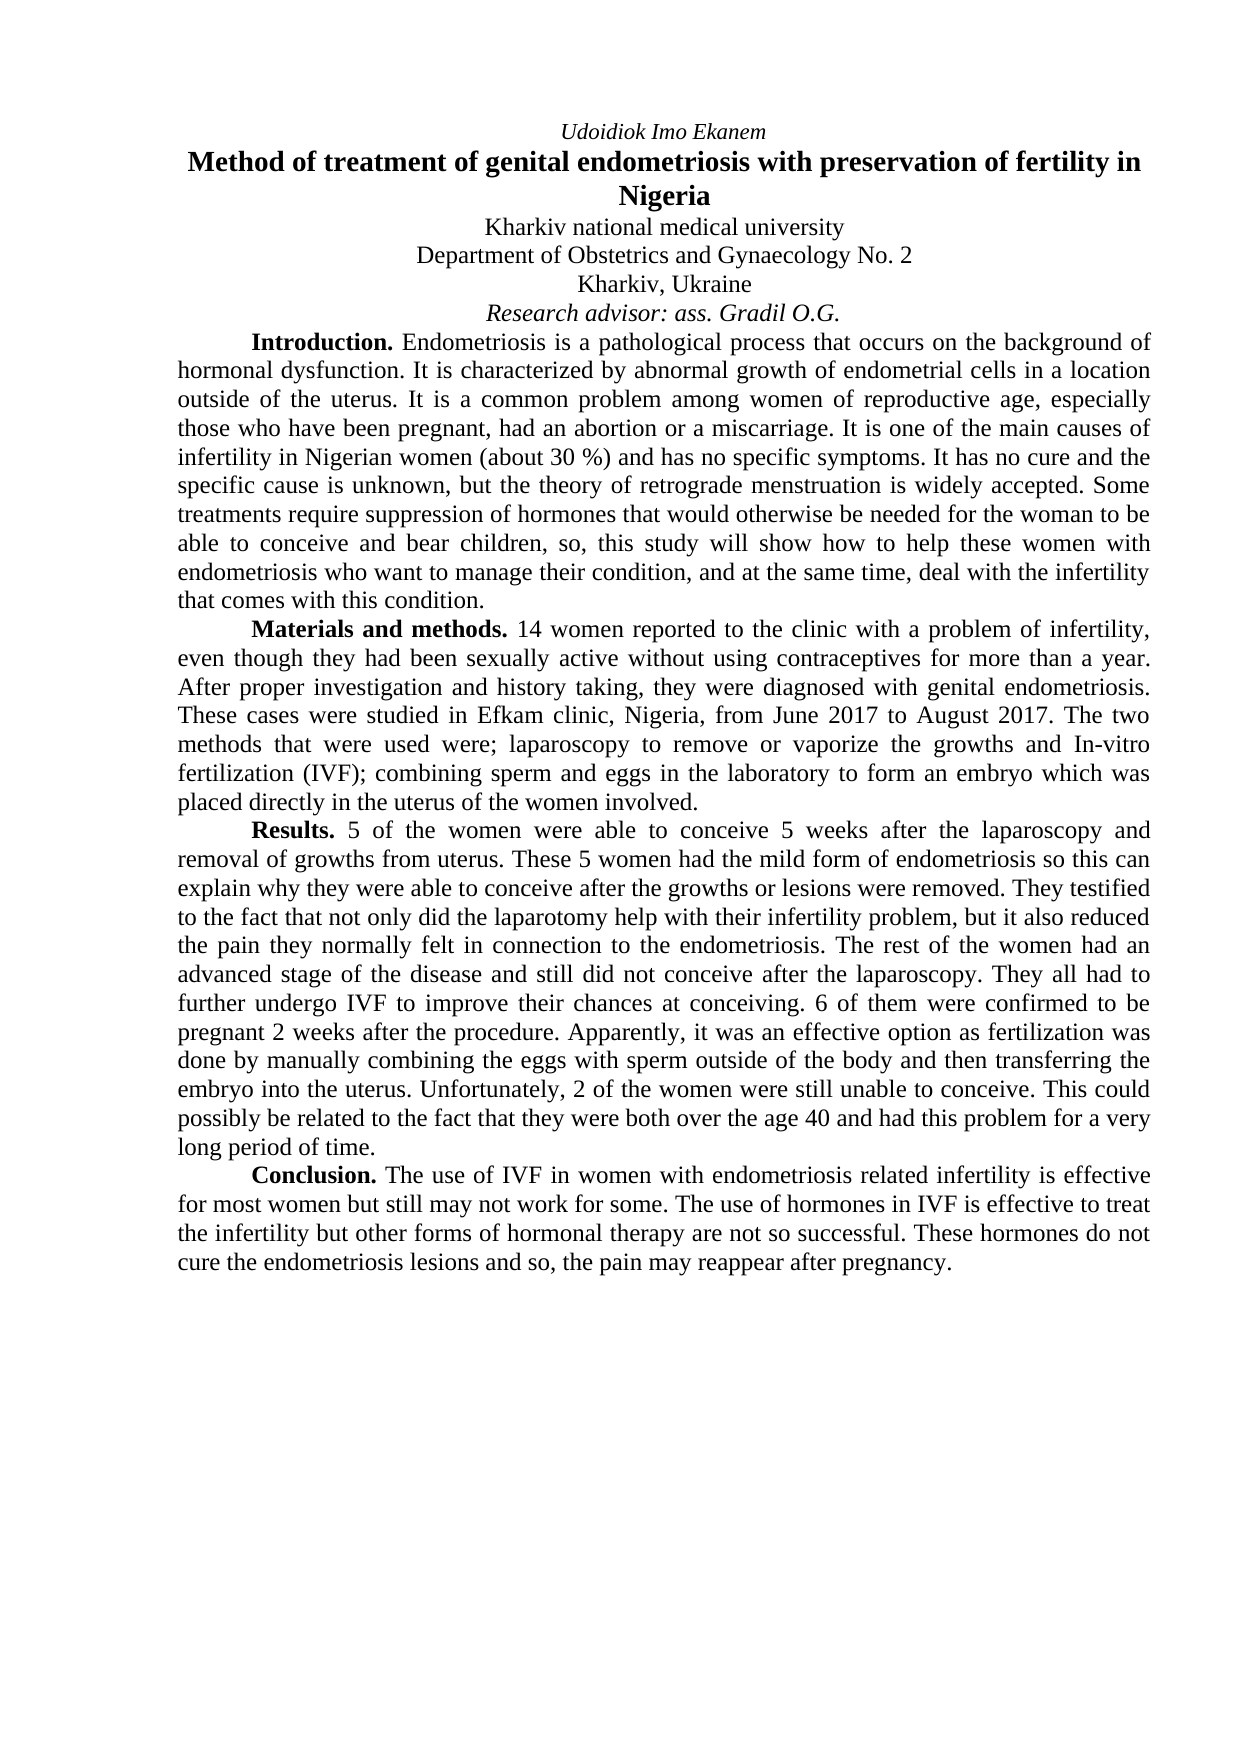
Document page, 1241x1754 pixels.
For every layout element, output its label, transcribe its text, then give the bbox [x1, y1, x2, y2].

text Department of Obstetrics and Gynaecology No. 2 [177, 240, 1152, 269]
text Method of treatment of genital endometriosis with preservation of fertility in Nigeria [177, 144, 1152, 212]
text Kharkiv national medical university [177, 212, 1152, 240]
text Udoidiok Imo Ekanem [177, 118, 1152, 144]
text Materials and methods. 14 women reported to the clinic with a problem of infertility, even though they had been sexually active without using contraceptives for more than a year. After proper investigation and history taking, they were diagnosed with genital endometriosis. These cases were studied in Efkam clinic, Nigeria, from June 2017 to August 2017. The two methods that were used were; laparoscopy to remove or vaporize the growths and In-vitro fertilization (IVF); combining sperm and eggs in the laboratory to form an embryo which was placed directly in the uterus of the women involved. [177, 614, 1152, 815]
text Kharkiv, Ukraine [177, 269, 1152, 298]
text Introduction. Endometriosis is a pathological process that occurs on the background of hormonal dysfunction. It is characterized by abnormal growth of endometrial cells in a location outside of the uterus. It is a common problem among women of reproductive age, especially those who have been pregnant, had an abortion or a miscarriage. It is one of the main causes of infertility in Nigerian women (about 30 %) and has no specific symptoms. It has no cure and the specific cause is unknown, but the theory of retrograde menstruation is widely accepted. Some treatments require suppression of hormones that would otherwise be needed for the woman to be able to conceive and bear children, so, this study will show how to help these women with endometriosis who want to manage their condition, and at the same time, deal with the infertility that comes with this condition. [177, 327, 1152, 614]
text Research advisor: ass. Gradil O.G. [177, 298, 1152, 327]
text Conclusion. The use of IVF in women with endometriosis related infertility is effective for most women but still may not work for some. The use of hormones in IVF is effective to treat the infertility but other forms of hormonal therapy are not so successful. These hormones do not cure the endometriosis lesions and so, the pain may reappear after pregnancy. [177, 1160, 1152, 1275]
text Results. 5 of the women were able to conceive 5 weeks after the laparoscopy and removal of growths from uterus. These 5 women had the mild form of endometriosis so this can explain why they were able to conceive after the growths or lesions were removed. They testified to the fact that not only did the laparotomy help with their infertility problem, but it also reduced the pain they normally felt in connection to the endometriosis. The rest of the women had an advanced stage of the disease and still did not conceive after the laparoscopy. They all had to further undergo IVF to improve their chances at conceiving. 6 of them were confirmed to be pregnant 2 weeks after the procedure. Apparently, it was an effective option as fertilization was done by manually combining the eggs with sperm outside of the body and then transferring the embryo into the uterus. Unfortunately, 2 of the women were still unable to conceive. This could possibly be related to the fact that they were both over the age 40 and had this problem for a very long period of time. [177, 815, 1152, 1160]
